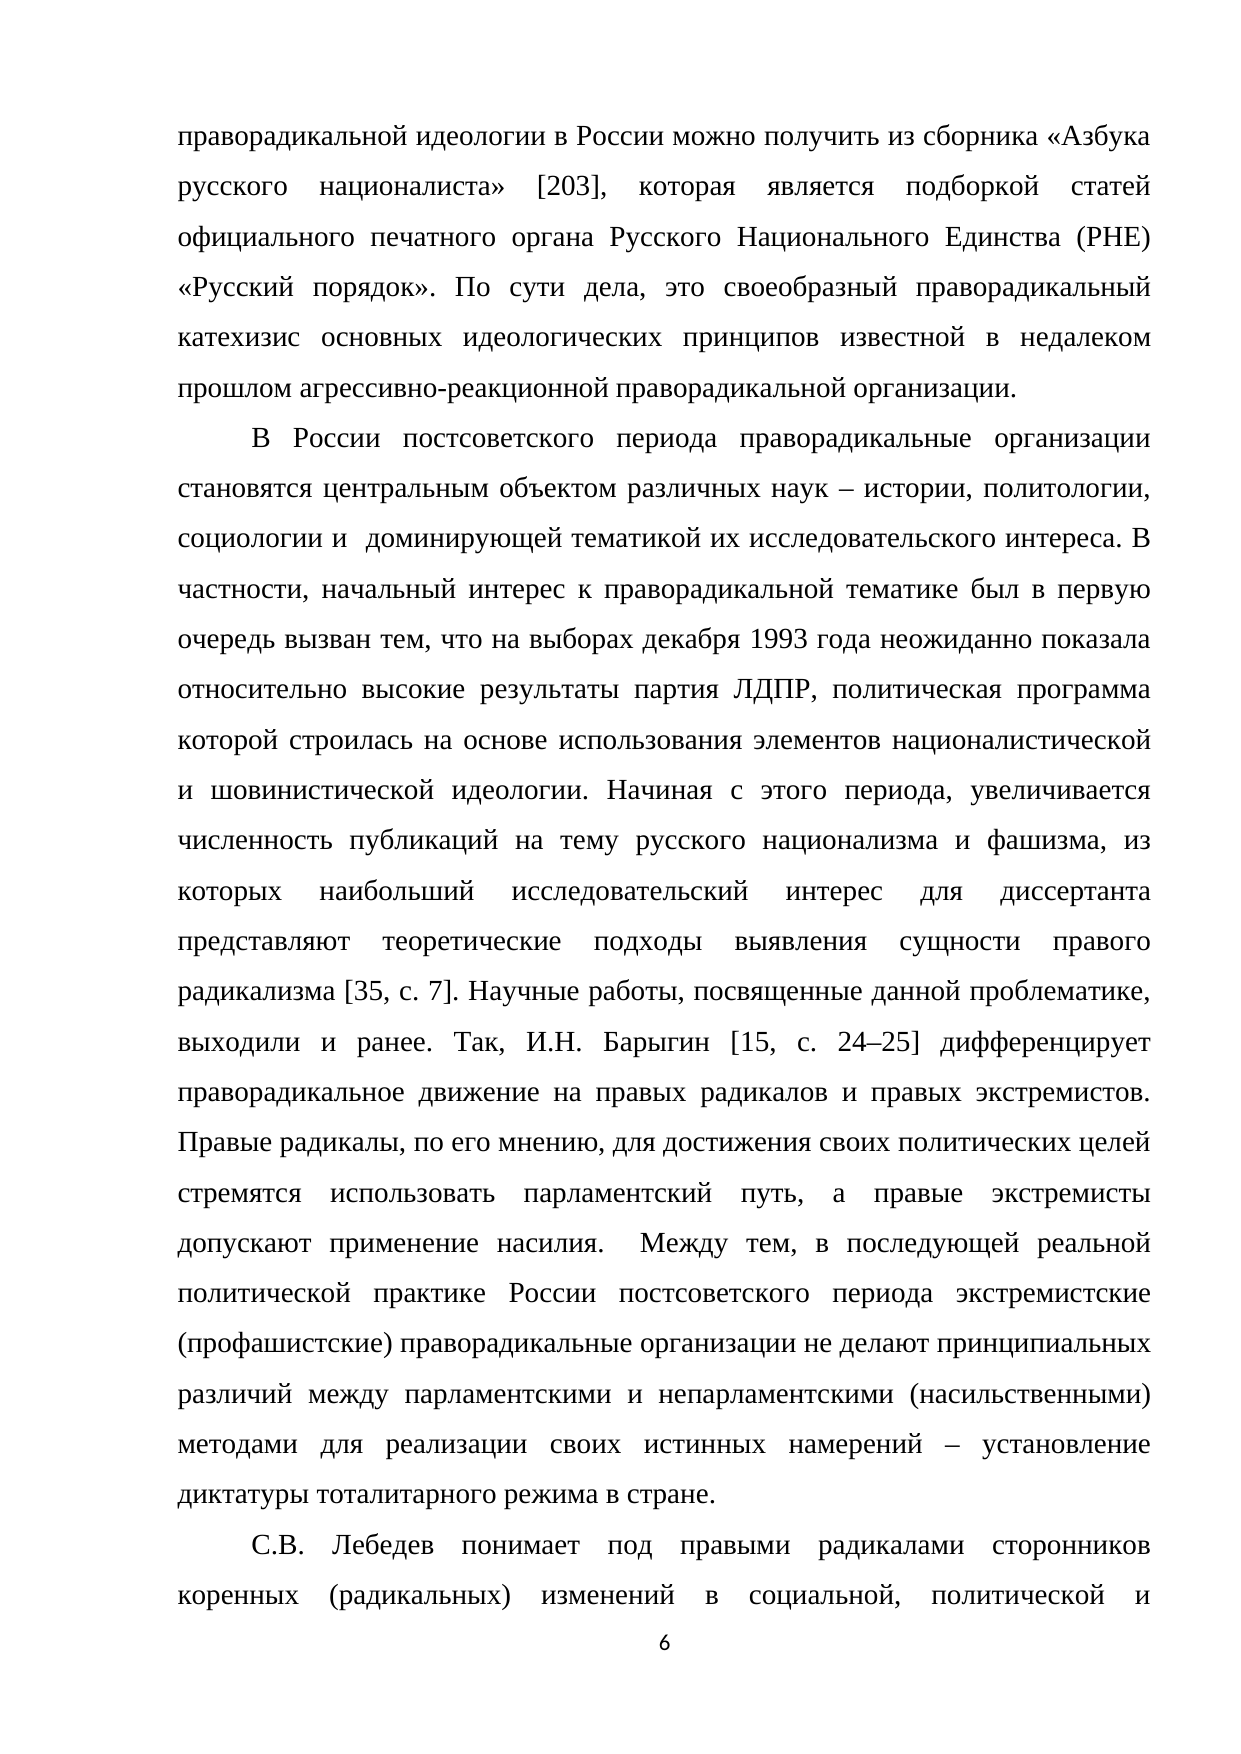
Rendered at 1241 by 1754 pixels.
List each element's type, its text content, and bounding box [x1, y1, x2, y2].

text В России постсоветского периода праворадикальные организации становятся центральным объектом различных наук – истории, политологии, социологии и доминирующей тематикой их исследовательского интереса. В частности, начальный интерес к праворадикальной тематике был в первую очередь вызван тем, что на выборах декабря 1993 года неожиданно показала относительно высокие результаты партия ЛДПР, политическая программа которой строилась на основе использования элементов националистической и шовинистической идеологии. Начиная с этого периода, увеличивается численность публикаций на тему русского национализма и фашизма, из которых наибольший исследовательский интерес для диссертанта представляют теоретические подходы выявления сущности правого радикализма [35, с. 7]. Научные работы, посвященные данной проблематике, выходили и ранее. Так, И.Н. Барыгин [15, с. 24–25] дифференцирует праворадикальное движение на правых радикалов и правых экстремистов. Правые радикалы, по его мнению, для достижения своих политических целей стремятся использовать парламентский путь, а правые экстремисты допускают применение насилия. Между тем, в последующей реальной политической практике России постсоветского периода экстремистские (профашистские) праворадикальные организации не делают принципиальных различий между парламентскими и непарламентскими (насильственными) методами для реализации своих истинных намерений – установление диктатуры тоталитарного режима в стране. [177, 420, 1152, 1510]
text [177, 1527, 1152, 1611]
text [177, 118, 1152, 403]
